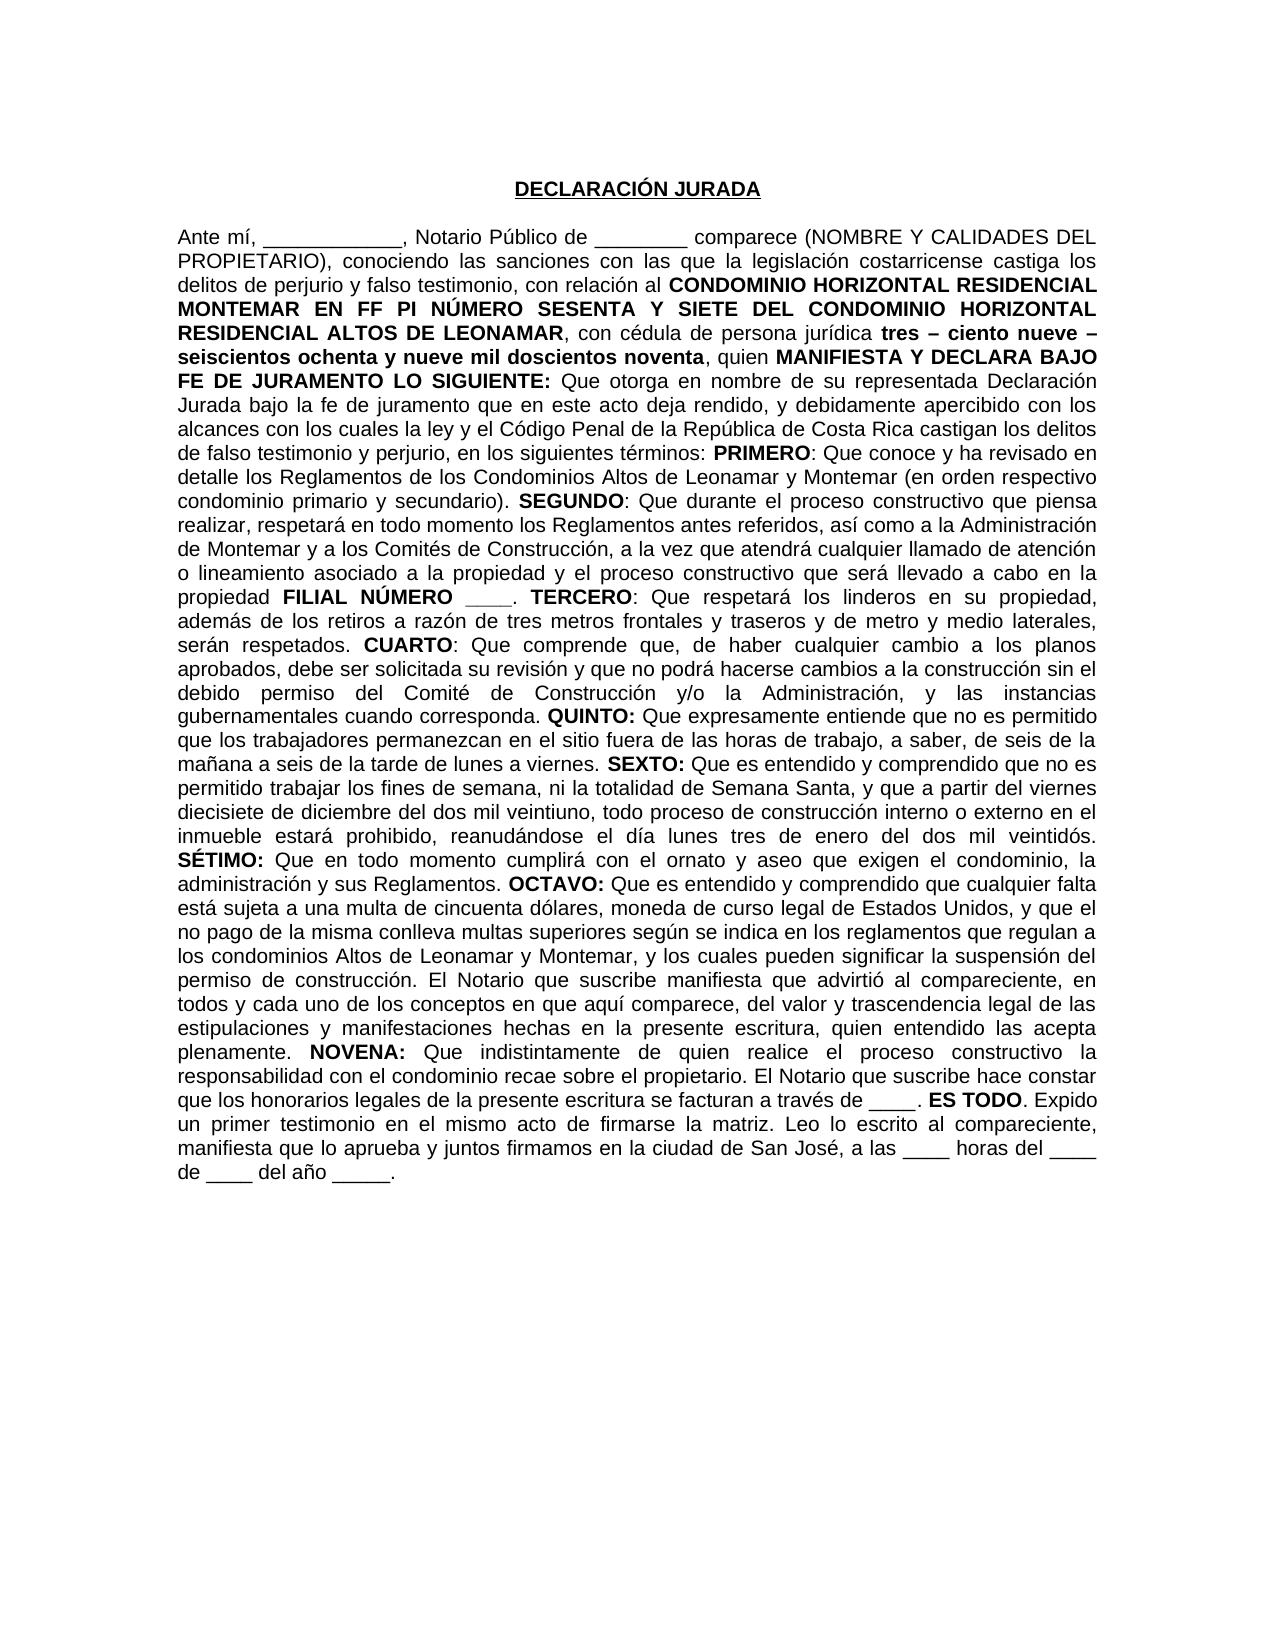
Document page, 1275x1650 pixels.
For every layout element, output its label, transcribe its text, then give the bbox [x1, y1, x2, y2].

text DECLARACIÓN JURADA [177, 177, 1098, 201]
text Ante mí, ____________, Notario Público de ________ comparece (NOMBRE Y CALIDADES DEL PROPIETARIO), conociendo las sanciones con las que la legislación costarricense castiga los delitos de perjurio y falso testimonio, con relación al CONDOMINIO HORIZONTAL RESIDENCIAL MONTEMAR EN FF PI NÚMERO SESENTA Y SIETE DEL CONDOMINIO HORIZONTAL RESIDENCIAL ALTOS DE LEONAMAR, con cédula de persona jurídica tres – ciento nueve – seiscientos ochenta y nueve mil doscientos noventa, quien MANIFIESTA Y DECLARA BAJO FE DE JURAMENTO LO SIGUIENTE: Que otorga en nombre de su representada Declaración Jurada bajo la fe de juramento que en este acto deja rendido, y debidamente apercibido con los alcances con los cuales la ley y el Código Penal de la República de Costa Rica castigan los delitos de falso testimonio y perjurio, en los siguientes términos: PRIMERO: Que conoce y ha revisado en detalle los Reglamentos de los Condominios Altos de Leonamar y Montemar (en orden respectivo condominio primario y secundario). SEGUNDO: Que durante el proceso constructivo que piensa realizar, respetará en todo momento los Reglamentos antes referidos, así como a la Administración de Montemar y a los Comités de Construcción, a la vez que atendrá cualquier llamado de atención o lineamiento asociado a la propiedad y el proceso constructivo que será llevado a cabo en la propiedad FILIAL NÚMERO ____. TERCERO: Que respetará los linderos en su propiedad, además de los retiros a razón de tres metros frontales y traseros y de metro y medio laterales, serán respetados. CUARTO: Que comprende que, de haber cualquier cambio a los planos aprobados, debe ser solicitada su revisión y que no podrá hacerse cambios a la construcción sin el debido permiso del Comité de Construcción y/o la Administración, y las instancias gubernamentales cuando corresponda. QUINTO: Que expresamente entiende que no es permitido que los trabajadores permanezcan en el sitio fuera de las horas de trabajo, a saber, de seis de la mañana a seis de la tarde de lunes a viernes. SEXTO: Que es entendido y comprendido que no es permitido trabajar los fines de semana, ni la totalidad de Semana Santa, y que a partir del viernes diecisiete de diciembre del dos mil veintiuno, todo proceso de construcción interno o externo en el inmueble estará prohibido, reanudándose el día lunes tres de enero del dos mil veintidós. SÉTIMO: Que en todo momento cumplirá con el ornato y aseo que exigen el condominio, la administración y sus Reglamentos. OCTAVO: Que es entendido y comprendido que cualquier falta está sujeta a una multa de cincuenta dólares, moneda de curso legal de Estados Unidos, y que el no pago de la misma conlleva multas superiores según se indica en los reglamentos que regulan a los condominios Altos de Leonamar y Montemar, y los cuales pueden significar la suspensión del permiso de construcción. El Notario que suscribe manifiesta que advirtió al compareciente, en todos y cada uno de los conceptos en que aquí comparece, del valor y trascendencia legal de las estipulaciones y manifestaciones hechas en la presente escritura, quien entendido las acepta plenamente. NOVENA: Que indistintamente de quien realice el proceso constructivo la responsabilidad con el condominio recae sobre el propietario. El Notario que suscribe hace constar que los honorarios legales de la presente escritura se facturan a través de ____. ES TODO. Expido un primer testimonio en el mismo acto de firmarse la matriz. Leo lo escrito al compareciente, manifiesta que lo aprueba y juntos firmamos en la ciudad de San José, a las ____ horas del ____ de ____ del año _____. [177, 225, 1098, 1183]
